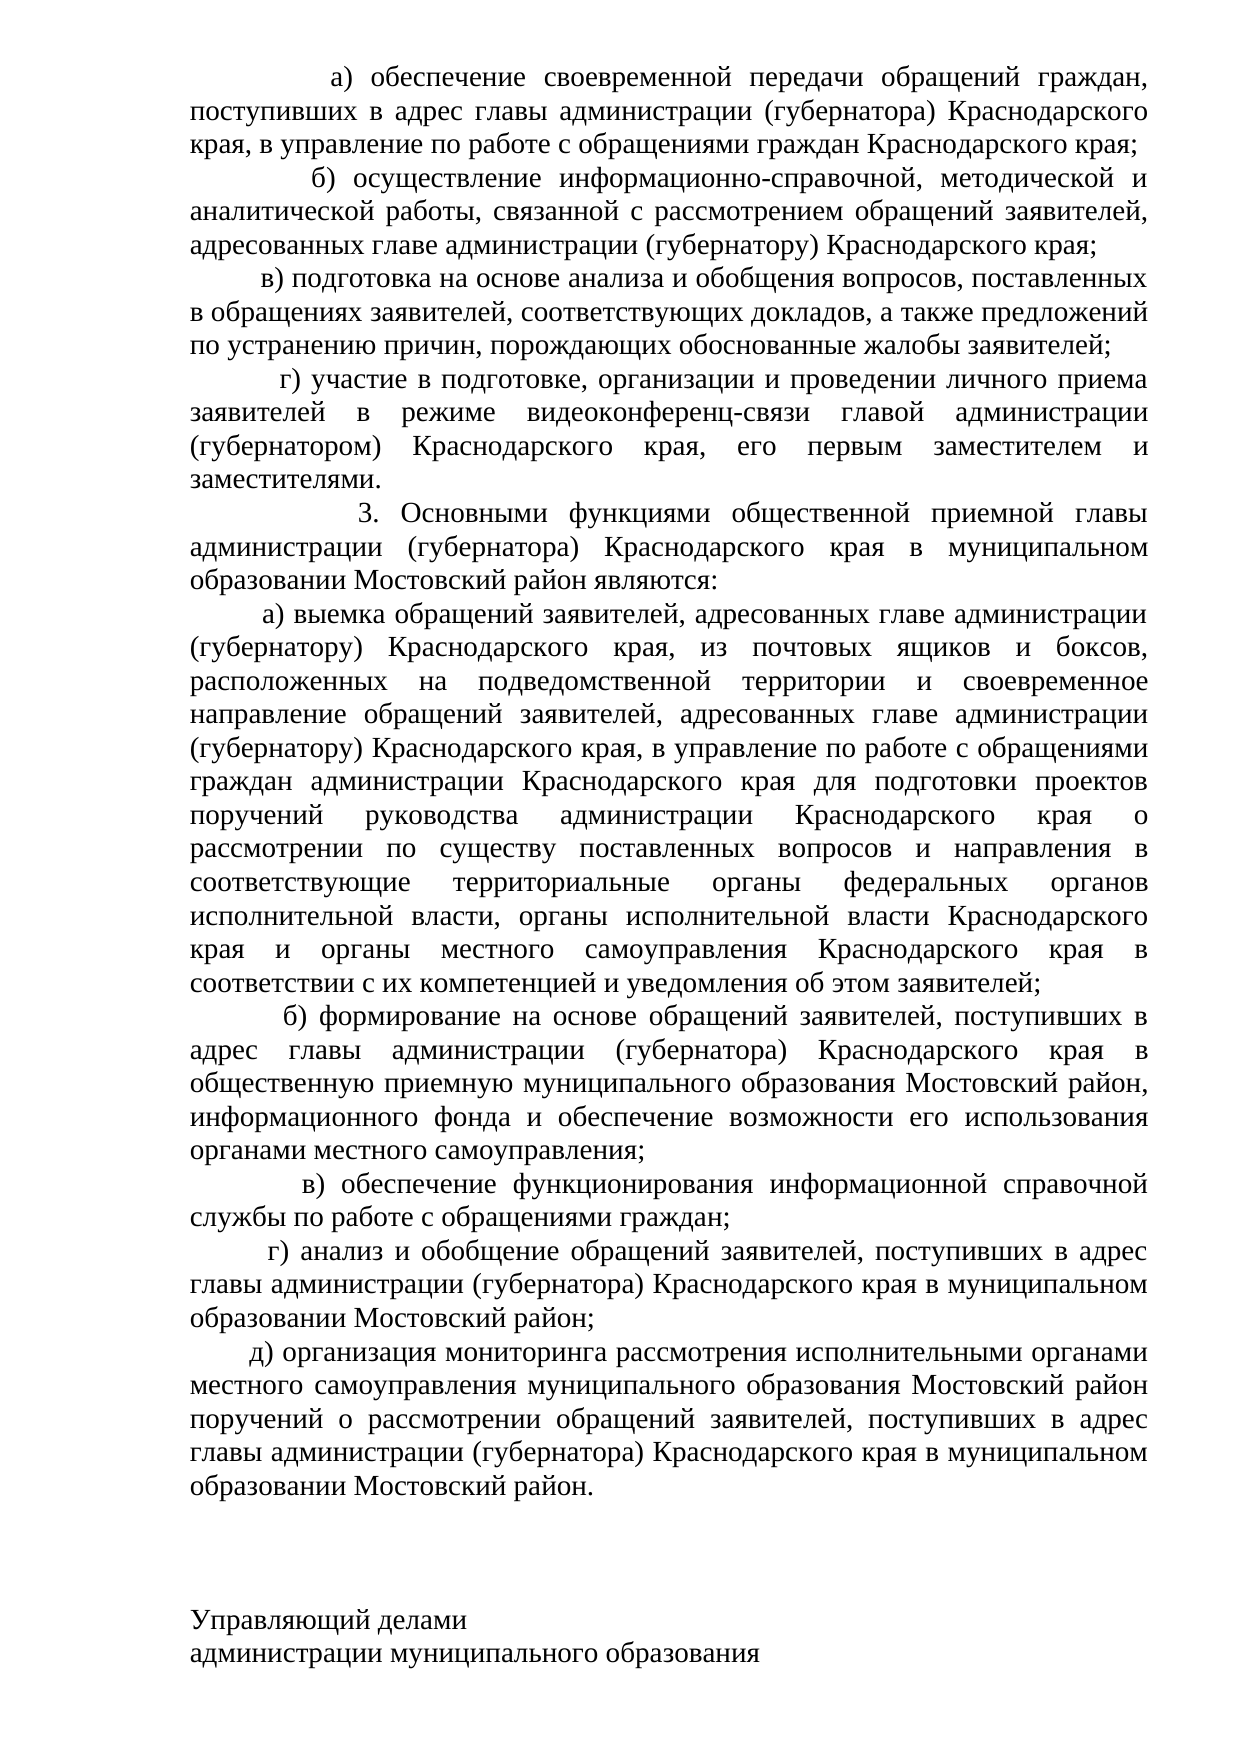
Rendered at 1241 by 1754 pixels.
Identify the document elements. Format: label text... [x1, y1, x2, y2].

text г) участие в подготовке, организации и проведении личного приема заявителей в режиме видеоконференц-связи главой администрации (губернатором) Краснодарского края, его первым заместителем и заместителями. [189, 361, 1149, 495]
text а) обеспечение своевременной передачи обращений граждан, поступивших в адрес главы администрации (губернатора) Краснодарского края, в управление по работе с обращениями граждан Краснодарского края; [189, 59, 1149, 160]
text д) организация мониторинга рассмотрения исполнительными органами местного самоуправления муниципального образования Мостовский район поручений о рассмотрении обращений заявителей, поступивших в адрес главы администрации (губернатора) Краснодарского края в муниципальном образовании Мостовский район. [189, 1334, 1149, 1501]
text г) анализ и обобщение обращений заявителей, поступивших в адрес главы администрации (губернатора) Краснодарского края в муниципальном образовании Мостовский район; [189, 1233, 1149, 1334]
text в) обеспечение функционирования информационной справочной службы по работе с обращениями граждан; [189, 1166, 1149, 1233]
text б) осуществление информационно-справочной, методической и аналитической работы, связанной с рассмотрением обращений заявителей, адресованных главе администрации (губернатору) Краснодарского края; [189, 160, 1149, 260]
text Управляющий делами [189, 1602, 1149, 1636]
text а) выемка обращений заявителей, адресованных главе администрации (губернатору) Краснодарского края, из почтовых ящиков и боксов, расположенных на подведомственной территории и своевременное направление обращений заявителей, адресованных главе администрации (губернатору) Краснодарского края, в управление по работе с обращениями граждан администрации Краснодарского края для подготовки проектов поручений руководства администрации Краснодарского края о рассмотрении по существу поставленных вопросов и направления в соответствующие территориальные органы федеральных органов исполнительной власти, органы исполнительной власти Краснодарского края и органы местного самоуправления Краснодарского края в соответствии с их компетенцией и уведомления об этом заявителей; [189, 596, 1149, 998]
text администрации муниципального образования [189, 1636, 1149, 1669]
text в) подготовка на основе анализа и обобщения вопросов, поставленных в обращениях заявителей, соответствующих докладов, а также предложений по устранению причин, порождающих обоснованные жалобы заявителей; [189, 260, 1149, 361]
text 3. Основными функциями общественной приемной главы администрации (губернатора) Краснодарского края в муниципальном образовании Мостовский район являются: [189, 495, 1149, 596]
text б) формирование на основе обращений заявителей, поступивших в адрес главы администрации (губернатора) Краснодарского края в общественную приемную муниципального образования Мостовский район, информационного фонда и обеспечение возможности его использования органами местного самоуправления; [189, 998, 1149, 1166]
